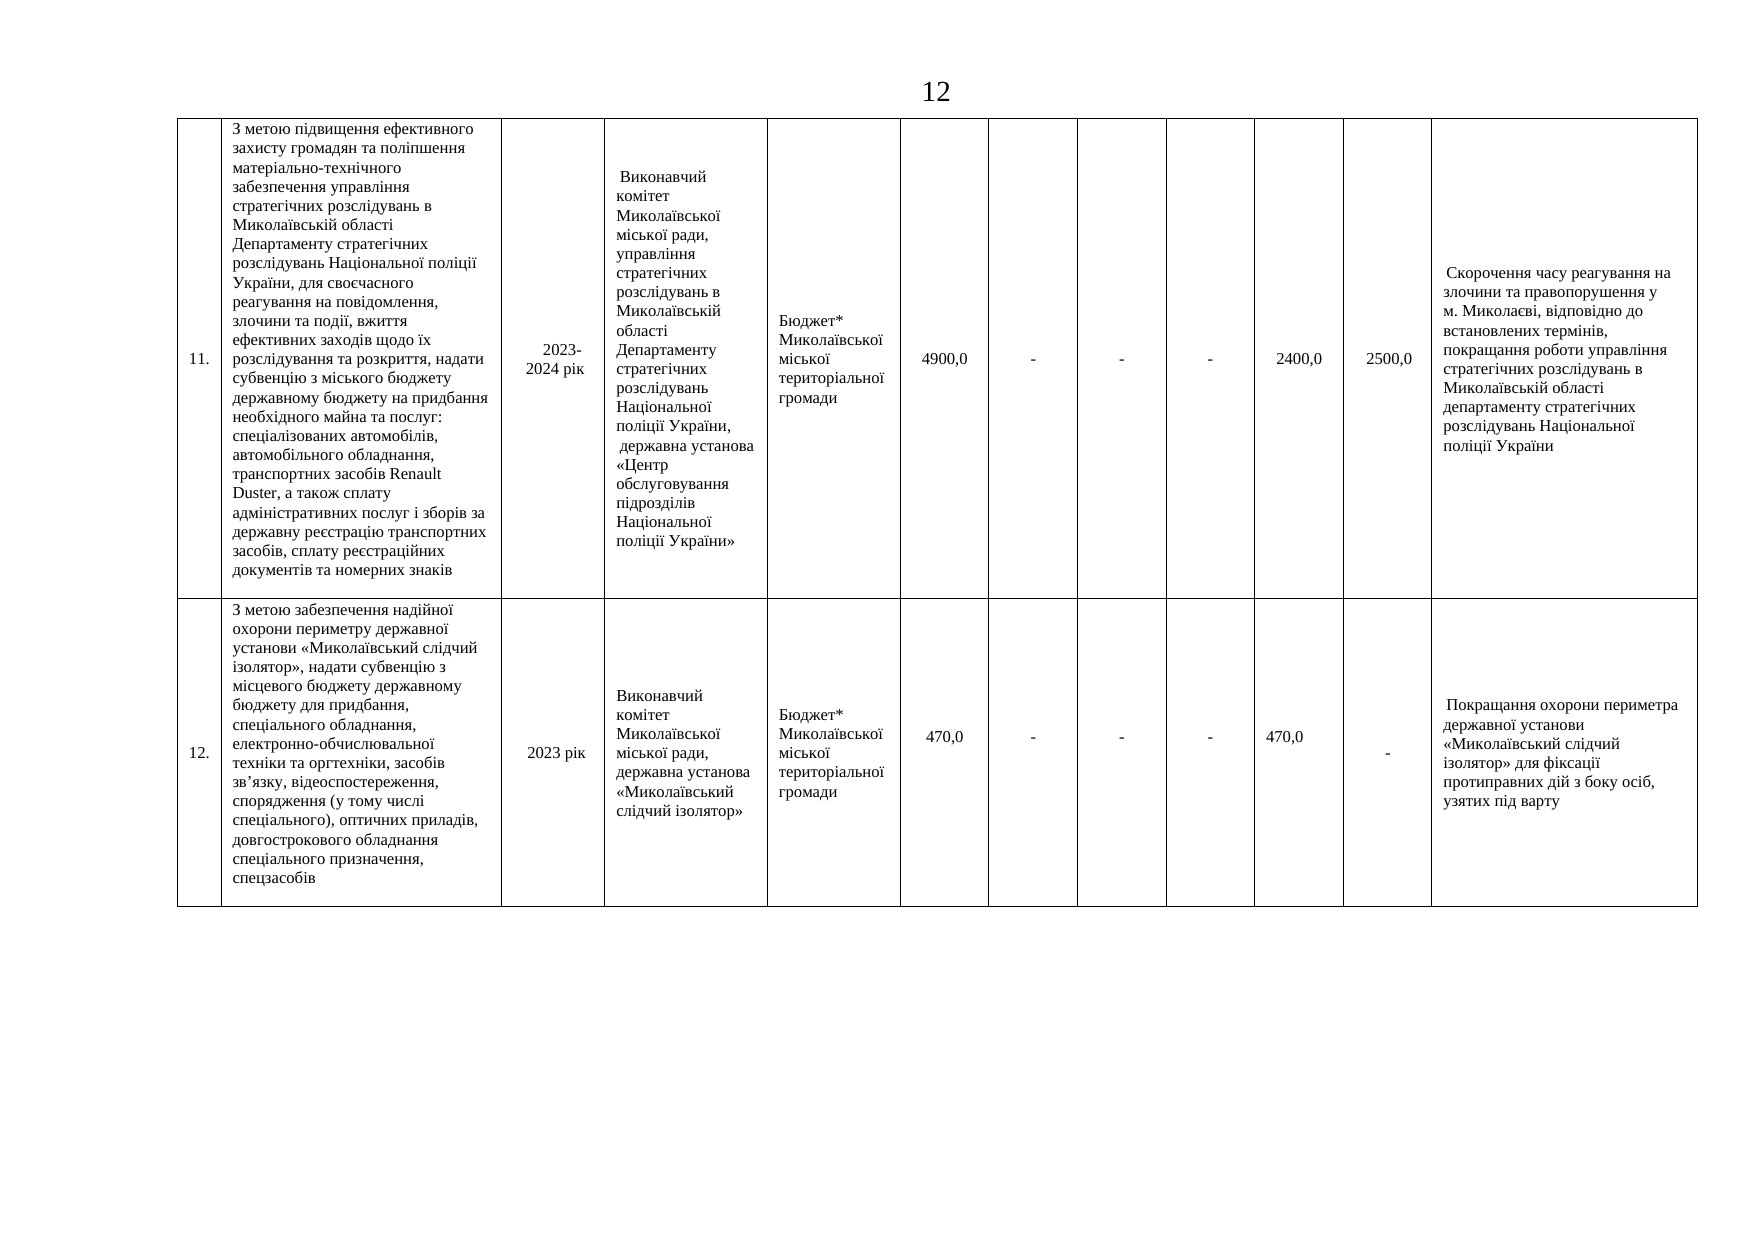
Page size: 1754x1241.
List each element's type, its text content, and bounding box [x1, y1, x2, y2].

table_cell - [1078, 119, 1166, 598]
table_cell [768, 599, 900, 906]
table_cell 2023 рік [502, 599, 604, 906]
table_cell Покращання охорони периметра державної установи «Миколаївський слідчий ізолятор» для фіксації протиправних дій з боку осіб, узятих під варту [1432, 599, 1697, 906]
table_cell - [1167, 599, 1254, 906]
table_cell - [989, 119, 1077, 598]
table_cell Виконавчий комітет Миколаївської міської ради, управління стратегічних розслідувань в Миколаївській області Департаменту стратегічних розслідувань Національної поліції України, державна установа «Центр обслуговування підрозділів Національної поліції України» [605, 119, 767, 598]
table_cell - [989, 599, 1077, 906]
table_cell Виконавчий комітет Миколаївської міської ради, державна установа «Миколаївський слідчий ізолятор» [605, 599, 767, 906]
table_cell 12. [178, 599, 221, 906]
table_cell - [1078, 599, 1166, 906]
table_cell Бюджет* Миколаївської міської територіальної громади [768, 119, 900, 598]
table_cell 470,0 [901, 599, 988, 906]
table_cell З метою забезпечення надійної охорони периметру державної установи «Миколаївський слідчий ізолятор», надати субвенцію з місцевого бюджету державному бюджету для придбання, спеціального обладнання, електронно-обчислювальної техніки та оргтехніки, засобів зв’язку, відеоспостереження, спорядження (у тому числі спеціального), оптичних приладів, довгострокового обладнання спеціального призначення, спецзасобів [222, 599, 501, 906]
table_cell 11. [178, 119, 221, 598]
table_cell 2023-2024 рік [502, 119, 604, 598]
table_cell - [1344, 599, 1431, 906]
table_cell 2400,0 [1255, 119, 1343, 598]
table_cell 4900,0 [901, 119, 988, 598]
table_cell - [1167, 119, 1254, 598]
table_cell Скорочення часу реагування на злочини та правопорушення у м. Миколаєві, відповідно до встановлених термінів, покращання роботи управління стратегічних розслідувань в Миколаївській області департаменту стратегічних розслідувань Національної поліції України [1432, 119, 1697, 598]
table_cell 2500,0 [1344, 119, 1431, 598]
table_cell З метою підвищення ефективного захисту громадян та поліпшення матеріально-технічного забезпечення управління стратегічних розслідувань в Миколаївській області Департаменту стратегічних розслідувань Національної поліції України, для своєчасного реагування на повідомлення, злочини та події, вжиття ефективних заходів щодо їх розслідування та розкриття, надати субвенцію з міського бюджету державному бюджету на придбання необхідного майна та послуг: спеціалізованих автомобілів, автомобільного обладнання, транспортних засобів Renault Duster, а також сплату адміністративних послуг і зборів за державну реєстрацію транспортних засобів, сплату реєстраційних документів та номерних знаків [222, 119, 501, 598]
table_cell 470,0 [1255, 599, 1343, 906]
